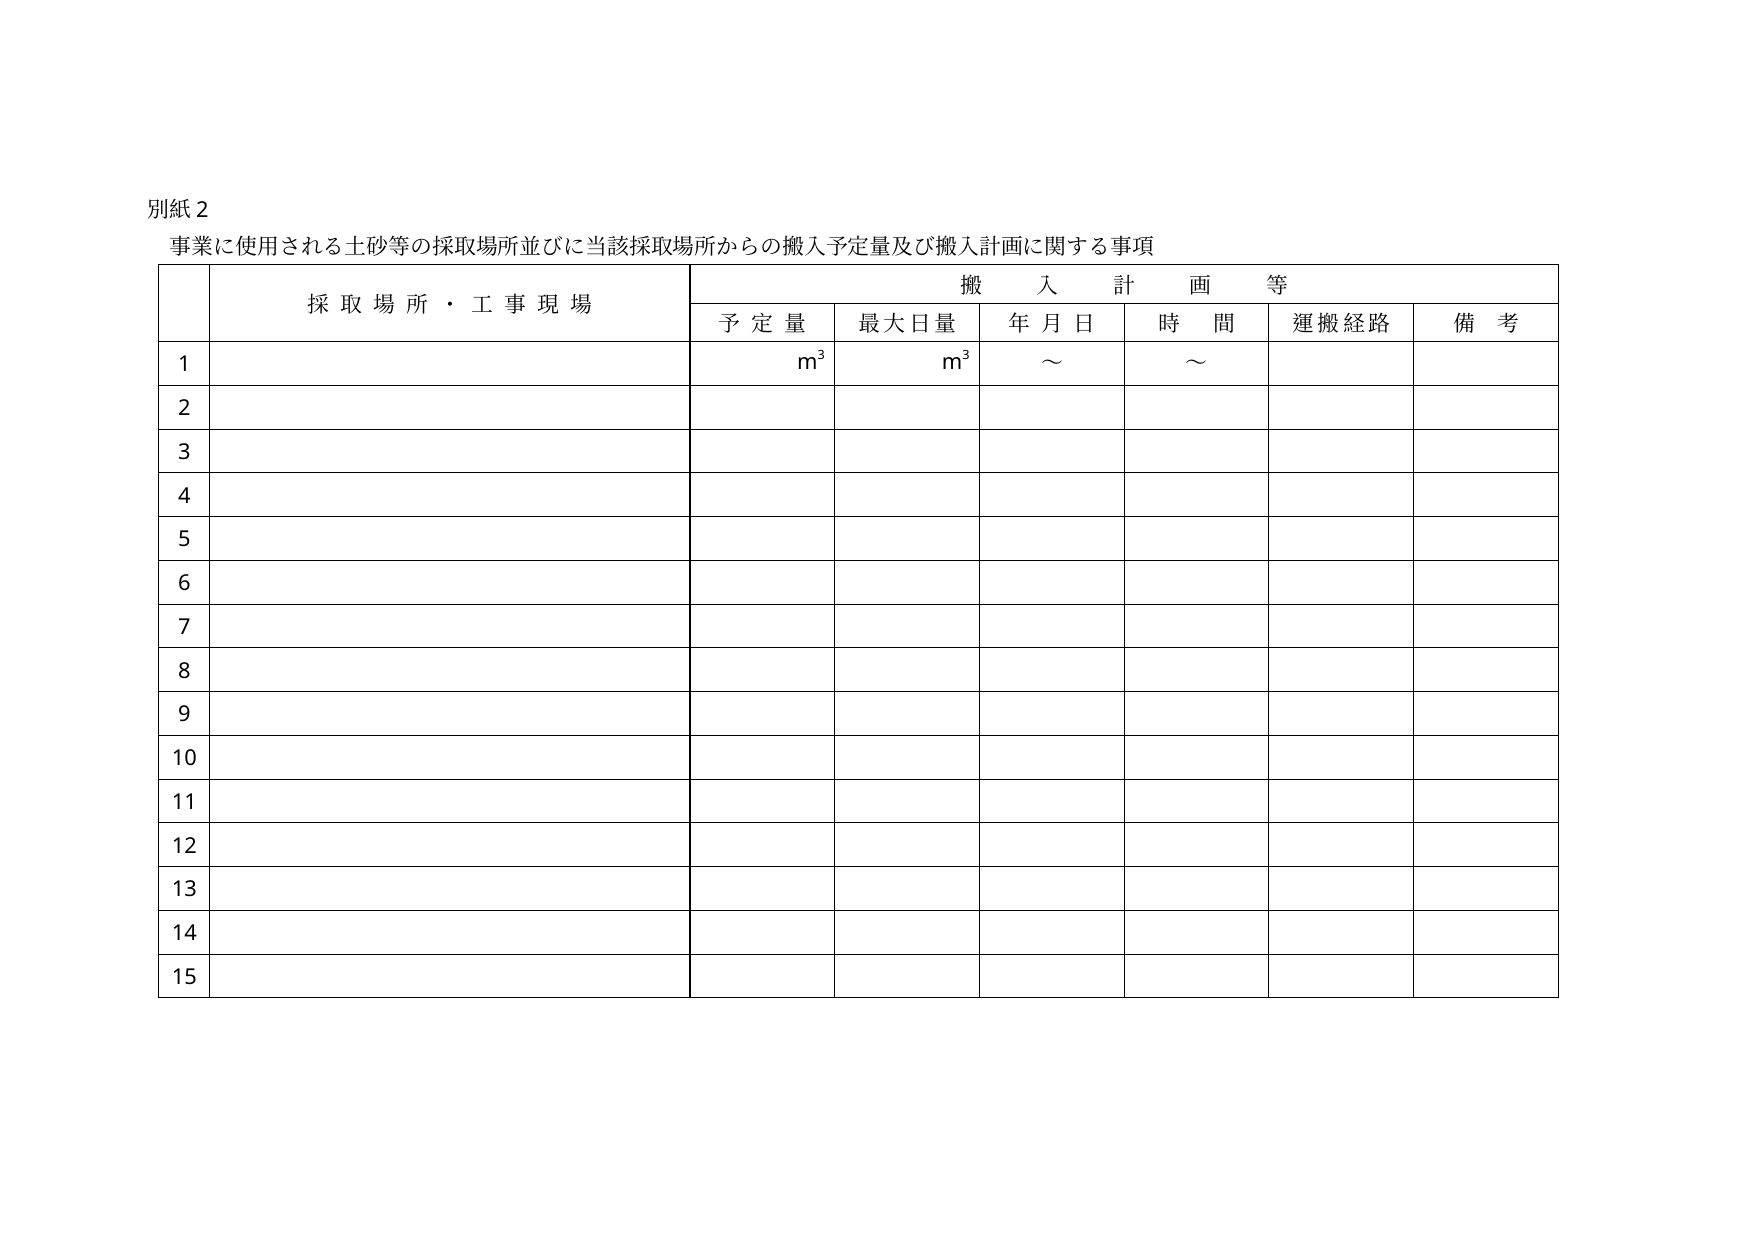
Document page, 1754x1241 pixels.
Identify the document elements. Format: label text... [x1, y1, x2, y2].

table_cell [980, 736, 1124, 778]
text 事業に使用される土砂等の採取場所並びに当該採取場所からの搬入予定量及び搬入計画に関する事項 [148, 226, 1606, 264]
table_cell 7 [159, 605, 209, 647]
table_cell [691, 605, 834, 647]
table_cell [691, 867, 834, 910]
table_cell [980, 561, 1124, 603]
table_cell [980, 473, 1124, 516]
table_cell [835, 780, 979, 822]
table_cell 4 [159, 473, 209, 516]
table_cell [980, 867, 1124, 910]
table_cell 10 [159, 736, 209, 778]
table_cell 6 [159, 561, 209, 603]
table_cell [691, 823, 834, 866]
table_cell [1269, 823, 1413, 866]
table_cell [1125, 780, 1268, 822]
table_cell [835, 517, 979, 560]
table_cell [691, 955, 834, 997]
text 別紙2 [148, 189, 1606, 226]
table_cell [691, 430, 834, 472]
table_cell [1125, 386, 1268, 428]
table_cell 1 [159, 342, 209, 385]
table_cell [1414, 692, 1558, 735]
table_cell [1269, 911, 1413, 953]
table_cell [1125, 736, 1268, 778]
table_cell [210, 823, 689, 866]
table_cell [1269, 430, 1413, 472]
table_cell [691, 561, 834, 603]
table_cell [1269, 517, 1413, 560]
table_cell [835, 823, 979, 866]
table_cell ～ [980, 342, 1124, 385]
table_cell [835, 386, 979, 428]
table_cell 14 [159, 911, 209, 953]
table_cell [980, 955, 1124, 997]
table_cell [980, 911, 1124, 953]
table_cell 備考 [1414, 304, 1558, 341]
table_cell [1125, 561, 1268, 603]
table_cell [1269, 955, 1413, 997]
table_cell [1414, 386, 1558, 428]
table_header 搬入計画等 [691, 265, 1558, 302]
table_cell [1125, 430, 1268, 472]
table_cell 5 [159, 517, 209, 560]
table_cell 11 [159, 780, 209, 822]
table_cell [210, 692, 689, 735]
table_cell [210, 648, 689, 691]
table_cell [980, 605, 1124, 647]
table_cell 年月日 [980, 304, 1124, 341]
table_cell [1414, 473, 1558, 516]
table_cell [835, 430, 979, 472]
table_cell [1269, 648, 1413, 691]
table_cell [1269, 736, 1413, 778]
table_cell 13 [159, 867, 209, 910]
table_cell [835, 911, 979, 953]
table_cell [1414, 911, 1558, 953]
table_cell [1414, 561, 1558, 603]
table_cell [1125, 823, 1268, 866]
table_header 採取場所・工事現場 [210, 265, 689, 341]
table_cell 運搬経路 [1269, 304, 1413, 341]
table_cell 12 [159, 823, 209, 866]
table_cell [691, 517, 834, 560]
table_cell [835, 473, 979, 516]
table_header [159, 265, 209, 341]
table_cell [1125, 955, 1268, 997]
table_cell [1414, 517, 1558, 560]
table_cell 最大日量 [835, 304, 979, 341]
table_cell [1414, 955, 1558, 997]
table_cell [210, 430, 689, 472]
table_cell [1269, 605, 1413, 647]
table_cell [1269, 386, 1413, 428]
table_cell [980, 780, 1124, 822]
table_cell [691, 911, 834, 953]
table_cell [691, 473, 834, 516]
table_cell [1125, 473, 1268, 516]
table_cell [980, 430, 1124, 472]
table_cell m3 [835, 342, 979, 385]
table_cell [980, 692, 1124, 735]
table_cell [1414, 780, 1558, 822]
table_cell ～ [1125, 342, 1268, 385]
table_cell [210, 386, 689, 428]
table_cell [1269, 342, 1413, 385]
table_cell [1125, 692, 1268, 735]
table_cell [1414, 736, 1558, 778]
table_cell [1414, 823, 1558, 866]
table_cell [1125, 911, 1268, 953]
table_cell [835, 561, 979, 603]
table_cell [691, 780, 834, 822]
table_cell [210, 780, 689, 822]
table_cell [1125, 605, 1268, 647]
table_cell [210, 561, 689, 603]
table_cell [210, 342, 689, 385]
table_cell [691, 736, 834, 778]
table_cell [210, 605, 689, 647]
table_cell m3 [691, 342, 834, 385]
table_cell [1125, 517, 1268, 560]
table_cell [835, 605, 979, 647]
table_cell [691, 386, 834, 428]
table_cell [1269, 473, 1413, 516]
table_cell [980, 386, 1124, 428]
table_cell [691, 648, 834, 691]
table_cell [210, 867, 689, 910]
table_cell [210, 736, 689, 778]
table_cell [980, 648, 1124, 691]
table_cell [1414, 648, 1558, 691]
table_cell [1269, 561, 1413, 603]
table_cell 時間 [1125, 304, 1268, 341]
table_cell [1125, 867, 1268, 910]
table_cell [210, 955, 689, 997]
table_cell [980, 823, 1124, 866]
table_cell [1414, 605, 1558, 647]
table_cell [1125, 648, 1268, 691]
table_cell [1414, 342, 1558, 385]
table_cell [835, 648, 979, 691]
table_cell [835, 692, 979, 735]
table_cell [835, 736, 979, 778]
table_cell [835, 867, 979, 910]
table_cell [210, 911, 689, 953]
table_cell [691, 692, 834, 735]
table_cell [1414, 430, 1558, 472]
table_cell [1269, 780, 1413, 822]
table_cell 3 [159, 430, 209, 472]
table_cell [210, 517, 689, 560]
table_cell 予定量 [691, 304, 834, 341]
table_cell [210, 473, 689, 516]
table_cell [835, 955, 979, 997]
table_cell [980, 517, 1124, 560]
table_cell [1414, 867, 1558, 910]
table_cell 9 [159, 692, 209, 735]
table_cell [1269, 867, 1413, 910]
table_cell 15 [159, 955, 209, 997]
table_cell 8 [159, 648, 209, 691]
table_cell [1269, 692, 1413, 735]
table_cell 2 [159, 386, 209, 428]
